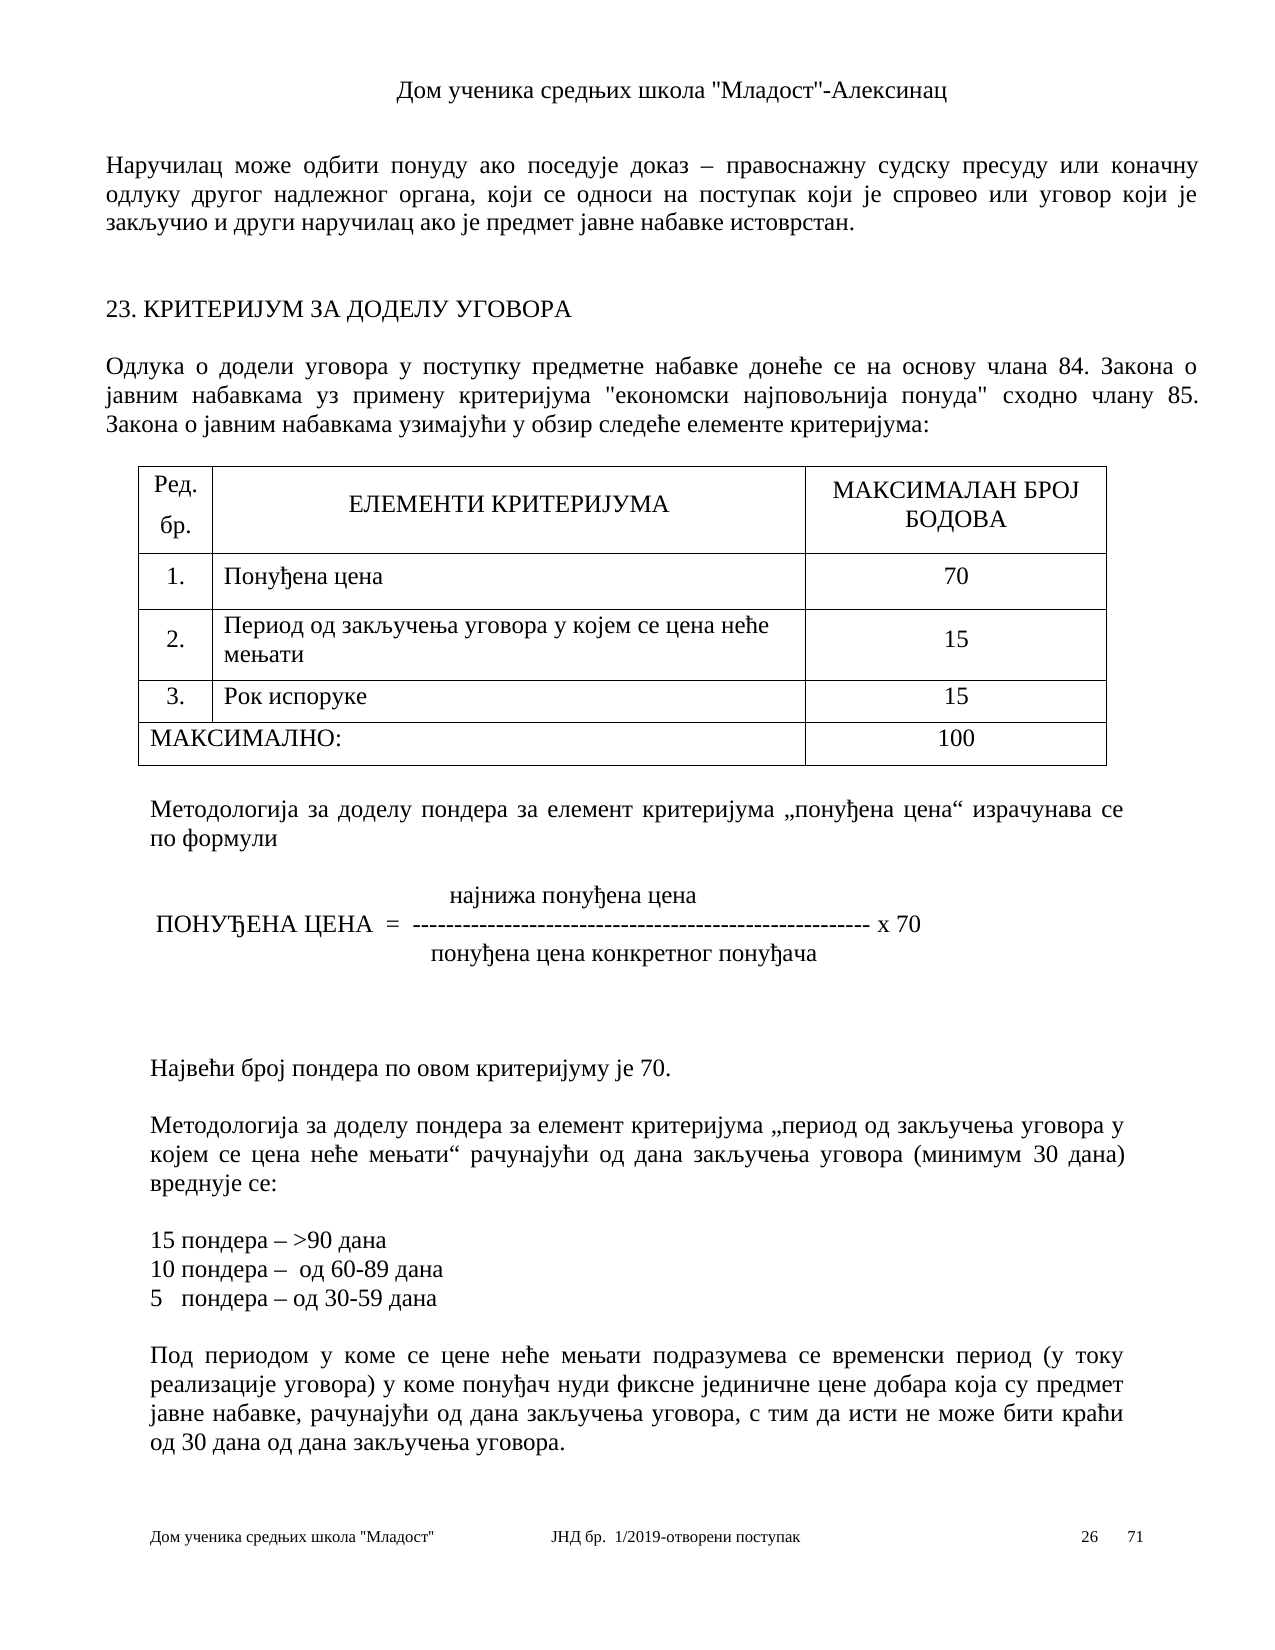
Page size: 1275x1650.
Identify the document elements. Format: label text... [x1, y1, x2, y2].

text Методологија за доделу пондера за елемент критеријума „период од закључења уговора у којем се цена неће мењати“ рачунајући од дана закључења уговора (минимум 30 дана) вреднује се: [150, 1111, 1125, 1197]
table_cell 1. [139, 554, 212, 609]
table_cell 70 [806, 554, 1106, 609]
table_cell Понуђена цена [213, 554, 805, 609]
table_header Ред. бр. [139, 467, 212, 553]
table_cell Рок испоруке [213, 681, 805, 722]
table_cell 2. [139, 610, 212, 680]
text 15 пондера – >90 дана [150, 1226, 1125, 1254]
table_cell Период од закључења уговора у којем се цена неће мењати [213, 610, 805, 680]
text Под периодом у коме се цене неће мењати подразумева се временски период (у току реализације уговора) у коме понуђач нуди фиксне јединичне цене добара која су предмет јавне набавке, рачунајући од дана закључења уговора, с тим да исти не може бити краћи од 30 дана од дана закључења уговора. [150, 1341, 1125, 1456]
table_cell 100 [806, 723, 1106, 764]
text Методологија за доделу пондера за елемент критеријума „понуђена цена“ израчунава се по формули [150, 794, 1125, 852]
text најнижа понуђена цена [106, 881, 1199, 909]
table_cell 3. [139, 681, 212, 722]
text ПОНУЂЕНА ЦЕНА = ------------------------------------------------------- x 70 [106, 909, 1199, 938]
table_header ЕЛЕМЕНТИ КРИТЕРИЈУМА [213, 467, 805, 553]
text Највећи број пондера по овом критеријуму је 70. [106, 1053, 1199, 1082]
text 5 пондера – од 30-59 дана [150, 1283, 1125, 1312]
table_cell 15 [806, 610, 1106, 680]
table_cell 15 [806, 681, 1106, 722]
text понуђена цена конкретног понуђача [106, 938, 1199, 967]
table_header МАКСИМАЛАН БРОЈ БОДОВА [806, 467, 1106, 553]
table_cell МАКСИМАЛНО: [139, 723, 805, 764]
text Наручилац може одбити понуду ако поседује доказ – правоснажну судску пресуду или коначну одлуку другог надлежног органа, који се односи на поступак који је спровео или уговор који је закључио и други наручилац ако је предмет јавне набавке истоврстан. [106, 150, 1199, 236]
text 10 пондера – од 60-89 дана [150, 1254, 1125, 1283]
text Одлука о додели уговора у поступку предметне набавке донеће се на основу члана 84. Закона о јавним набавкама уз примену критеријума "економски најповољнија понуда" сходно члану 85. Закона о јавним набавкама узимајући у обзир следеће елементе критеријума: [106, 351, 1199, 437]
text 23. КРИТЕРИЈУМ ЗА ДОДЕЛУ УГОВОРА [106, 294, 1199, 322]
